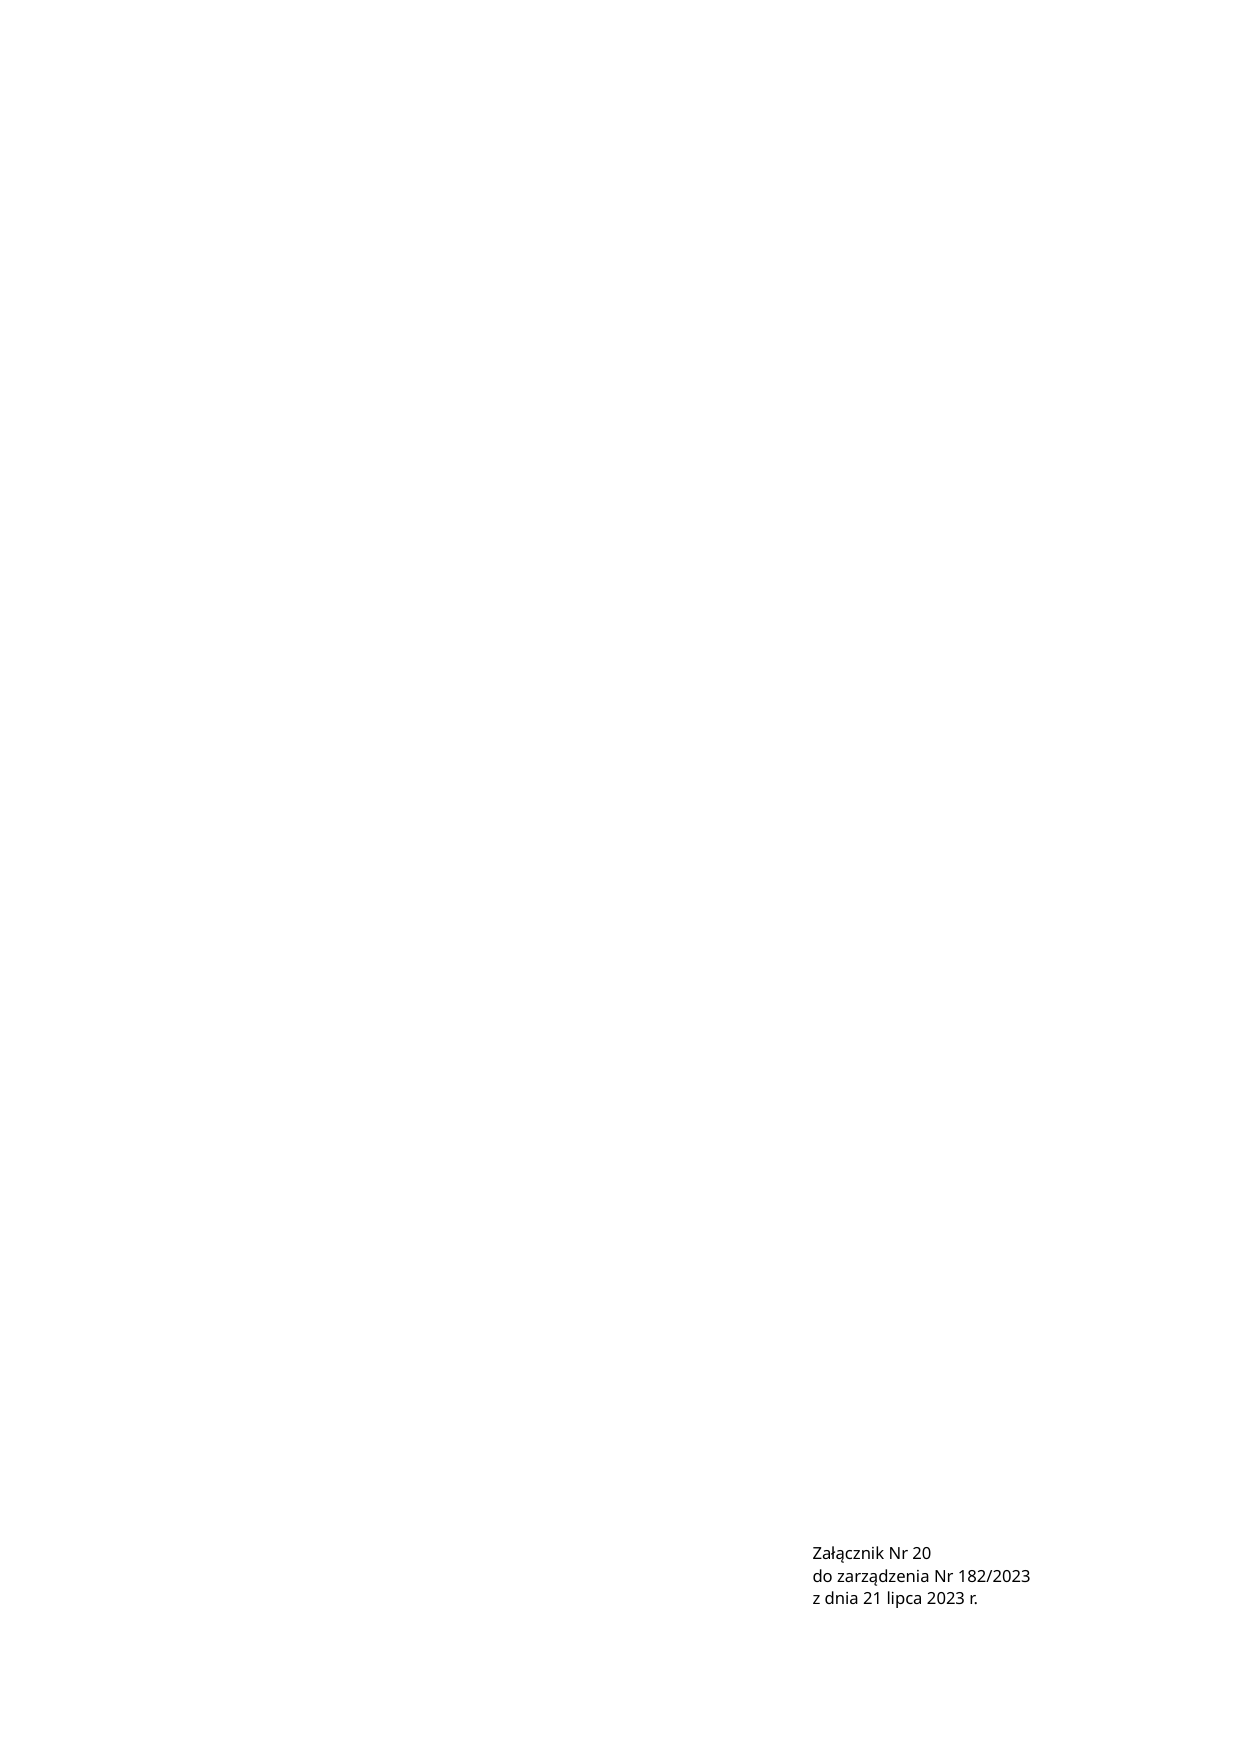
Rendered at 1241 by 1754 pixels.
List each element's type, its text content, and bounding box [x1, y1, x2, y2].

text z dnia 21 lipca 2023 r. [812, 1587, 1122, 1609]
text Załącznik Nr 20 [812, 1541, 1122, 1564]
text do zarządzenia Nr 182/2023 [812, 1564, 1122, 1587]
